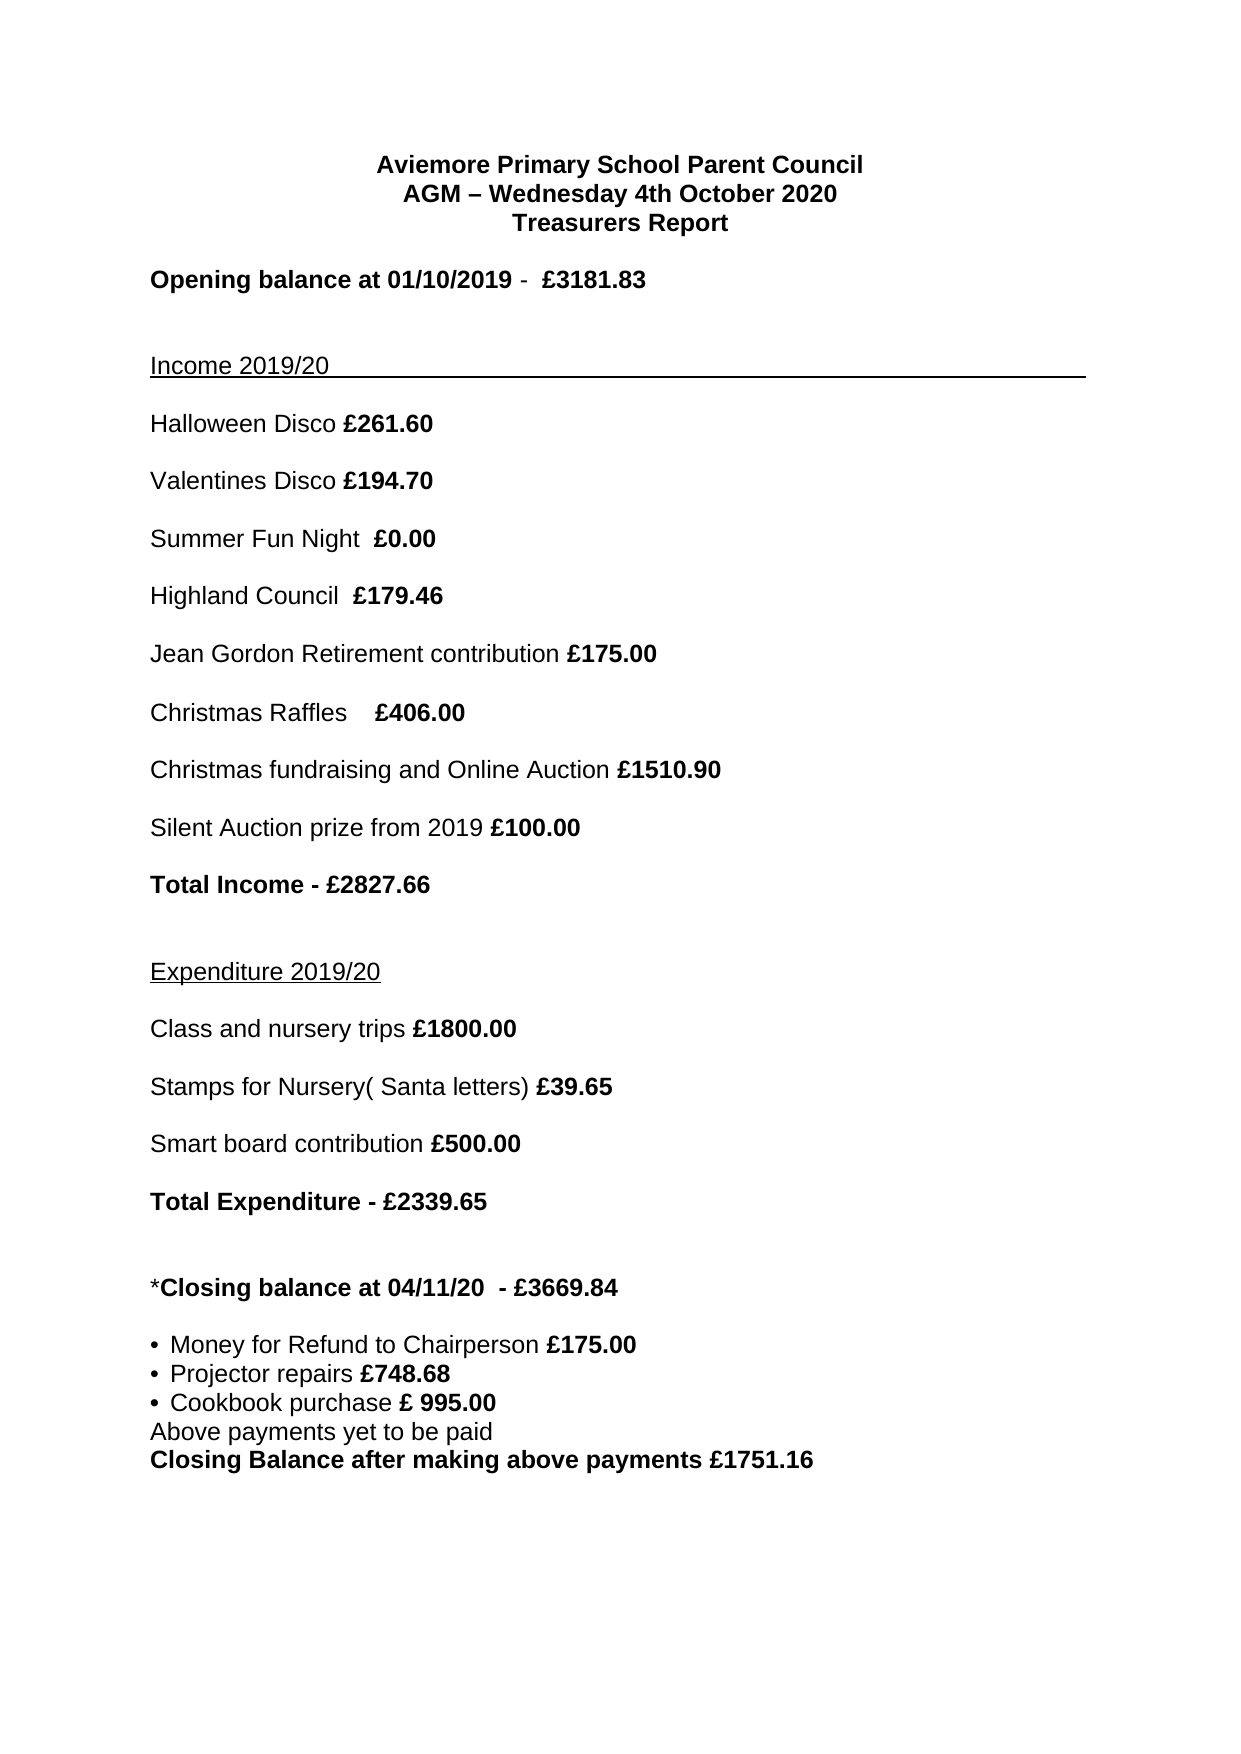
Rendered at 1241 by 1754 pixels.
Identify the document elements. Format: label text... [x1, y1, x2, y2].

text Class and nursery trips £1800.00 [150, 1014, 1090, 1043]
text Expenditure 2019/20 [150, 957, 1090, 986]
text Valentines Disco £194.70 [150, 466, 1090, 495]
text Summer Fun Night £0.00 [150, 524, 1090, 552]
text *Closing balance at 04/11/20 - £3669.84 [150, 1273, 1090, 1302]
list Projector repairs £748.68 [150, 1359, 1090, 1388]
text Total Expenditure - £2339.65 [150, 1187, 1090, 1216]
text Jean Gordon Retirement contribution £175.00 [150, 639, 1090, 667]
text Highland Council £179.46 [150, 581, 1090, 610]
text Silent Auction prize from 2019 £100.00 [150, 813, 1090, 842]
text Halloween Disco £261.60 [150, 409, 1090, 437]
text Income 2019/20 [150, 351, 1090, 380]
text Smart board contribution £500.00 [150, 1129, 1090, 1158]
list Cookbook purchase £ 995.00 [150, 1388, 1090, 1417]
text Christmas fundraising and Online Auction £1510.90 [150, 756, 1090, 784]
text Treasurers Report [150, 207, 1090, 236]
text Above payments yet to be paid [150, 1417, 1090, 1446]
text Opening balance at 01/10/2019 - £3181.83 [150, 265, 1090, 294]
list Money for Refund to Chairperson £175.00 [150, 1331, 1090, 1359]
text Aviemore Primary School Parent Council [150, 150, 1090, 179]
text Christmas Raffles £406.00 [150, 698, 1090, 727]
text Stamps for Nursery( Santa letters) £39.65 [150, 1072, 1090, 1101]
text Total Income - £2827.66 [150, 871, 1090, 899]
text AGM – Wednesday 4th October 2020 [150, 179, 1090, 207]
text Closing Balance after making above payments £1751.16 [150, 1446, 1090, 1474]
